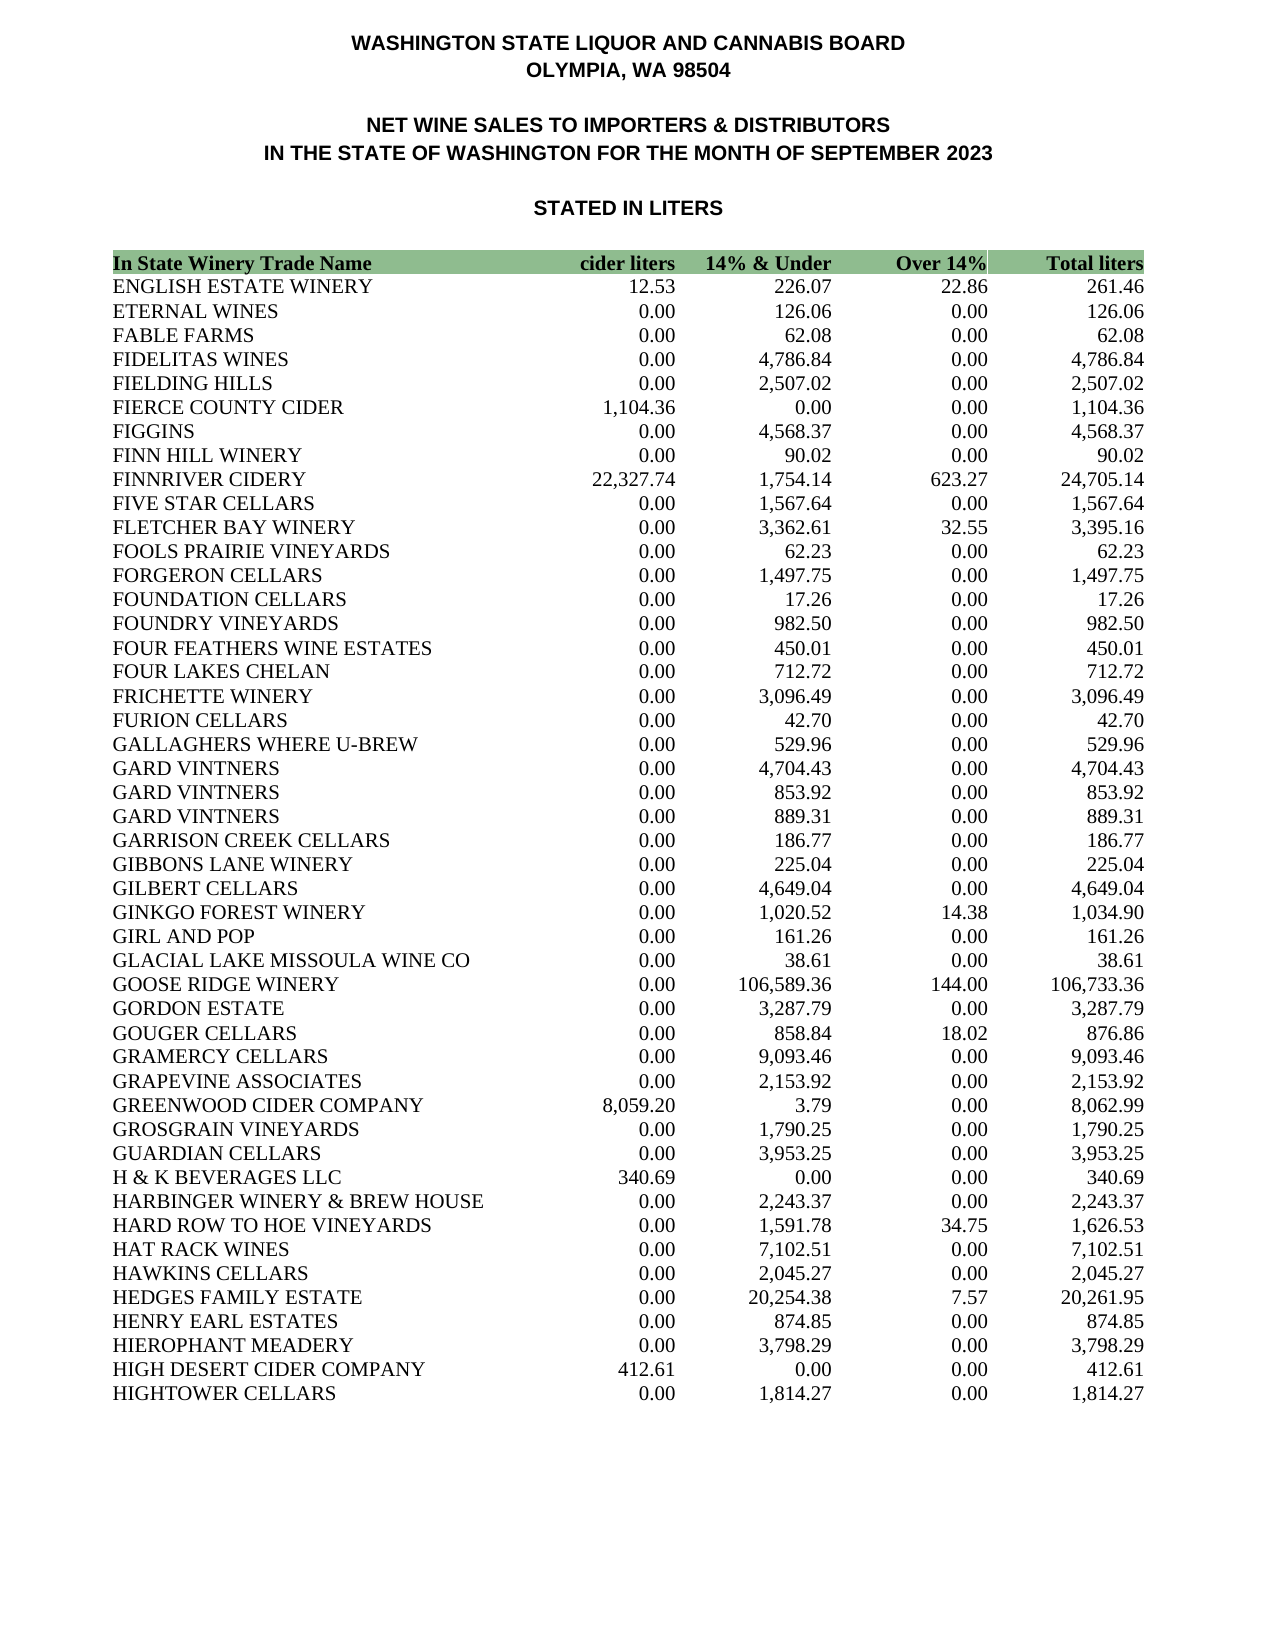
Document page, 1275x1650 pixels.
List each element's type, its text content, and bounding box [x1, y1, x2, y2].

table_header 1,020.52 [675, 900, 831, 924]
table_header HIEROPHANT MEADERY [113, 1333, 519, 1357]
table_header GALLAGHERS WHERE U-BREW [113, 732, 519, 756]
table_header Over 14% [831, 250, 987, 274]
table_header 529.96 [988, 732, 1144, 756]
table_header 38.61 [988, 948, 1144, 972]
table_header 0.00 [519, 780, 675, 804]
table_header 2,507.02 [988, 371, 1144, 395]
table_header 3,287.79 [675, 996, 831, 1020]
table_header 982.50 [988, 611, 1144, 635]
table_header 0.00 [831, 732, 987, 756]
table_header GILBERT CELLARS [113, 876, 519, 900]
table_header GREENWOOD CIDER COMPANY [113, 1093, 519, 1117]
table_header 982.50 [675, 611, 831, 635]
table_header 874.85 [988, 1309, 1144, 1333]
table_header 2,045.27 [988, 1261, 1144, 1285]
table_header 340.69 [988, 1165, 1144, 1189]
table_header 0.00 [831, 1117, 987, 1141]
table_header HIGH DESERT CIDER COMPANY [113, 1357, 519, 1381]
table_header 2,243.37 [675, 1189, 831, 1213]
table_header 14.38 [831, 900, 987, 924]
table_header 0.00 [519, 684, 675, 708]
table_header 22.86 [831, 275, 987, 298]
table_cell OLYMPIA, WA 98504 [113, 56, 1144, 83]
table_header 1,790.25 [988, 1117, 1144, 1141]
table_header 0.00 [519, 1069, 675, 1093]
table_header 7,102.51 [988, 1237, 1144, 1261]
table_header HIGHTOWER CELLARS [113, 1381, 519, 1405]
table_header 3,953.25 [675, 1141, 831, 1165]
table_header 0.00 [519, 491, 675, 515]
table_header 12.53 [519, 275, 675, 298]
table_header 8,062.99 [988, 1093, 1144, 1117]
table_header 1,497.75 [675, 563, 831, 587]
table_header HEDGES FAMILY ESTATE [113, 1285, 519, 1309]
table_header 0.00 [831, 299, 987, 323]
table_header 20,254.38 [675, 1285, 831, 1309]
table_header In State Winery Trade Name [113, 250, 519, 274]
table_header 3,953.25 [988, 1141, 1144, 1165]
table_header HENRY EARL ESTATES [113, 1309, 519, 1333]
table_header 0.00 [519, 732, 675, 756]
table_header 0.00 [519, 611, 675, 635]
table_header 24,705.14 [988, 467, 1144, 491]
table_header 1,567.64 [675, 491, 831, 515]
table_header 1,104.36 [988, 395, 1144, 419]
table_header 106,589.36 [675, 972, 831, 996]
table_header 1,104.36 [519, 395, 675, 419]
table_header 712.72 [988, 660, 1144, 683]
table_header 529.96 [675, 732, 831, 756]
table_header 186.77 [988, 828, 1144, 852]
table_header 0.00 [831, 828, 987, 852]
table_header 0.00 [519, 900, 675, 924]
table_header 0.00 [831, 1069, 987, 1093]
table_header 0.00 [519, 924, 675, 948]
table_header 0.00 [519, 1020, 675, 1044]
table_header 853.92 [675, 780, 831, 804]
table_header FORGERON CELLARS [113, 563, 519, 587]
table_header 0.00 [831, 1141, 987, 1165]
table_header FINNRIVER CIDERY [113, 467, 519, 491]
table_header 0.00 [519, 1285, 675, 1309]
table_header 0.00 [519, 1045, 675, 1068]
table_header 0.00 [831, 419, 987, 443]
table_header 0.00 [519, 1261, 675, 1285]
table_header 0.00 [831, 1381, 987, 1405]
table_header HAT RACK WINES [113, 1237, 519, 1261]
table_header 0.00 [519, 443, 675, 467]
table_header 889.31 [675, 804, 831, 828]
table_header 0.00 [831, 371, 987, 395]
table_header 126.06 [675, 299, 831, 323]
table_header 0.00 [519, 299, 675, 323]
table_header 0.00 [519, 1117, 675, 1141]
table_header 0.00 [519, 1333, 675, 1357]
table_header NET WINE SALES TO IMPORTERS & DISTRIBUTORS [113, 112, 1144, 139]
table_header 0.00 [831, 323, 987, 347]
table_header 42.70 [988, 708, 1144, 732]
table_header 7.57 [831, 1285, 987, 1309]
table_header 1,814.27 [675, 1381, 831, 1405]
table_header FIVE STAR CELLARS [113, 491, 519, 515]
table_header 853.92 [988, 780, 1144, 804]
table_header 0.00 [831, 587, 987, 611]
table_header GOOSE RIDGE WINERY [113, 972, 519, 996]
table_header 0.00 [831, 876, 987, 900]
table_header 889.31 [988, 804, 1144, 828]
table_header 22,327.74 [519, 467, 675, 491]
table_header HARD ROW TO HOE VINEYARDS [113, 1213, 519, 1237]
table_header 340.69 [519, 1165, 675, 1189]
table_header 0.00 [519, 515, 675, 539]
table_cell IN THE STATE OF WASHINGTON FOR THE MONTH OF SEPTEMBER 2023 [113, 139, 1144, 166]
table_header 0.00 [831, 1357, 987, 1381]
table_header 0.00 [831, 635, 987, 659]
table_header 0.00 [519, 635, 675, 659]
table_header 2,507.02 [675, 371, 831, 395]
table_header 9,093.46 [988, 1045, 1144, 1068]
table_header 874.85 [675, 1309, 831, 1333]
table_header 0.00 [831, 1045, 987, 1068]
table_header 1,591.78 [675, 1213, 831, 1237]
table_header FIERCE COUNTY CIDER [113, 395, 519, 419]
table_header GUARDIAN CELLARS [113, 1141, 519, 1165]
table_header 2,153.92 [988, 1069, 1144, 1093]
table_header 0.00 [831, 1093, 987, 1117]
table_header 0.00 [831, 539, 987, 563]
table_header 90.02 [988, 443, 1144, 467]
table_header 0.00 [831, 996, 987, 1020]
table_header GARRISON CREEK CELLARS [113, 828, 519, 852]
table_header 225.04 [988, 852, 1144, 876]
table_header 0.00 [831, 924, 987, 948]
table_header 0.00 [675, 1165, 831, 1189]
table_header 0.00 [831, 347, 987, 371]
table_header FURION CELLARS [113, 708, 519, 732]
table_header 0.00 [519, 1141, 675, 1165]
table_header FIGGINS [113, 419, 519, 443]
table_header 20,261.95 [988, 1285, 1144, 1309]
table_header ETERNAL WINES [113, 299, 519, 323]
table_header 450.01 [988, 635, 1144, 659]
table_header 0.00 [831, 948, 987, 972]
table_header 0.00 [519, 876, 675, 900]
table_header 0.00 [519, 804, 675, 828]
table_header 0.00 [831, 395, 987, 419]
table_header STATED IN LITERS [113, 195, 1144, 222]
table_header 0.00 [519, 1309, 675, 1333]
table_header 876.86 [988, 1020, 1144, 1044]
table_header 1,497.75 [988, 563, 1144, 587]
table_header 0.00 [831, 1309, 987, 1333]
table_header FOOLS PRAIRIE VINEYARDS [113, 539, 519, 563]
table_header 4,786.84 [675, 347, 831, 371]
table_header 1,626.53 [988, 1213, 1144, 1237]
table_header HARBINGER WINERY & BREW HOUSE [113, 1189, 519, 1213]
table_header 0.00 [519, 972, 675, 996]
table_header 2,243.37 [988, 1189, 1144, 1213]
table_header GLACIAL LAKE MISSOULA WINE CO [113, 948, 519, 972]
table_header 34.75 [831, 1213, 987, 1237]
table_header 0.00 [831, 563, 987, 587]
table_header 144.00 [831, 972, 987, 996]
table_header 17.26 [988, 587, 1144, 611]
table_header GRAMERCY CELLARS [113, 1045, 519, 1068]
table_header 0.00 [519, 1189, 675, 1213]
table_header 3,096.49 [675, 684, 831, 708]
table_header 1,034.90 [988, 900, 1144, 924]
table_header 712.72 [675, 660, 831, 683]
table_header 62.08 [675, 323, 831, 347]
table_header GIRL AND POP [113, 924, 519, 948]
table_header 0.00 [831, 491, 987, 515]
table_header 0.00 [831, 443, 987, 467]
table_header 1,567.64 [988, 491, 1144, 515]
table_header GORDON ESTATE [113, 996, 519, 1020]
table_header GROSGRAIN VINEYARDS [113, 1117, 519, 1141]
table_header 4,649.04 [988, 876, 1144, 900]
table_header FINN HILL WINERY [113, 443, 519, 467]
table_header 4,786.84 [988, 347, 1144, 371]
table_header WASHINGTON STATE LIQUOR AND CANNABIS BOARD [113, 0, 1144, 56]
table_header 0.00 [831, 660, 987, 683]
table_header 412.61 [519, 1357, 675, 1381]
table_header 0.00 [519, 347, 675, 371]
table_header FABLE FARMS [113, 323, 519, 347]
table_header 0.00 [519, 996, 675, 1020]
table_header 0.00 [519, 371, 675, 395]
table_header FOUR FEATHERS WINE ESTATES [113, 635, 519, 659]
table_header 42.70 [675, 708, 831, 732]
table_header 0.00 [519, 419, 675, 443]
table_header 0.00 [831, 1165, 987, 1189]
table_header 8,059.20 [519, 1093, 675, 1117]
table_header 0.00 [519, 660, 675, 683]
table_header 412.61 [988, 1357, 1144, 1381]
table_header 1,814.27 [988, 1381, 1144, 1405]
table_header 2,153.92 [675, 1069, 831, 1093]
table_header 4,704.43 [675, 756, 831, 780]
table_header 18.02 [831, 1020, 987, 1044]
table_header FOUR LAKES CHELAN [113, 660, 519, 683]
table_header 0.00 [831, 1261, 987, 1285]
table_header 0.00 [831, 1333, 987, 1357]
table_header 0.00 [519, 587, 675, 611]
table_header 0.00 [831, 684, 987, 708]
table_header 0.00 [831, 1237, 987, 1261]
table_header 0.00 [831, 611, 987, 635]
table_header 0.00 [519, 948, 675, 972]
table_header 0.00 [519, 756, 675, 780]
table_header 261.46 [988, 275, 1144, 298]
table_header 126.06 [988, 299, 1144, 323]
table_header 3,798.29 [988, 1333, 1144, 1357]
table_header 161.26 [675, 924, 831, 948]
table_header 450.01 [675, 635, 831, 659]
table_header GARD VINTNERS [113, 756, 519, 780]
table_header 4,568.37 [675, 419, 831, 443]
table_header GARD VINTNERS [113, 804, 519, 828]
table_header H & K BEVERAGES LLC [113, 1165, 519, 1189]
table_header 0.00 [831, 756, 987, 780]
table_header 0.00 [519, 828, 675, 852]
table_header 7,102.51 [675, 1237, 831, 1261]
table_header cider liters [519, 250, 675, 274]
table_header 4,704.43 [988, 756, 1144, 780]
table_header 62.08 [988, 323, 1144, 347]
table_header 0.00 [831, 780, 987, 804]
table_header GIBBONS LANE WINERY [113, 852, 519, 876]
table_header 32.55 [831, 515, 987, 539]
table_header 3,287.79 [988, 996, 1144, 1020]
table_header FOUNDATION CELLARS [113, 587, 519, 611]
table_header 3,798.29 [675, 1333, 831, 1357]
table_header 225.04 [675, 852, 831, 876]
table_header 1,790.25 [675, 1117, 831, 1141]
table_header 0.00 [831, 804, 987, 828]
table_header HAWKINS CELLARS [113, 1261, 519, 1285]
table_header 0.00 [519, 1381, 675, 1405]
table_header 623.27 [831, 467, 987, 491]
table_header 17.26 [675, 587, 831, 611]
table_header 0.00 [519, 708, 675, 732]
table_header 4,649.04 [675, 876, 831, 900]
table_header 3,096.49 [988, 684, 1144, 708]
table_header 2,045.27 [675, 1261, 831, 1285]
table_header 9,093.46 [675, 1045, 831, 1068]
table_header GOUGER CELLARS [113, 1020, 519, 1044]
table_header GINKGO FOREST WINERY [113, 900, 519, 924]
table_header FOUNDRY VINEYARDS [113, 611, 519, 635]
table_header 3.79 [675, 1093, 831, 1117]
table_header 62.23 [988, 539, 1144, 563]
table_header 38.61 [675, 948, 831, 972]
table_header 161.26 [988, 924, 1144, 948]
table_header 0.00 [519, 539, 675, 563]
table_header GRAPEVINE ASSOCIATES [113, 1069, 519, 1093]
table_header 14% & Under [675, 250, 831, 274]
table_header 858.84 [675, 1020, 831, 1044]
table_header 0.00 [519, 323, 675, 347]
table_header 226.07 [675, 275, 831, 298]
table_header 186.77 [675, 828, 831, 852]
table_header 106,733.36 [988, 972, 1144, 996]
table_header FIELDING HILLS [113, 371, 519, 395]
table_header 62.23 [675, 539, 831, 563]
table_header GARD VINTNERS [113, 780, 519, 804]
table_header 0.00 [519, 1237, 675, 1261]
table_header FRICHETTE WINERY [113, 684, 519, 708]
table_header 4,568.37 [988, 419, 1144, 443]
table_header 0.00 [831, 708, 987, 732]
table_header FLETCHER BAY WINERY [113, 515, 519, 539]
table_header 0.00 [519, 1213, 675, 1237]
table_header 0.00 [519, 852, 675, 876]
table_header 0.00 [831, 1189, 987, 1213]
table_header 3,395.16 [988, 515, 1144, 539]
table_header 0.00 [831, 852, 987, 876]
table_header 90.02 [675, 443, 831, 467]
table_header ENGLISH ESTATE WINERY [113, 275, 519, 298]
table_header 0.00 [675, 395, 831, 419]
table_header FIDELITAS WINES [113, 347, 519, 371]
table_header 3,362.61 [675, 515, 831, 539]
table_header 1,754.14 [675, 467, 831, 491]
table_header Total liters [988, 250, 1144, 274]
table_header 0.00 [675, 1357, 831, 1381]
table_header 0.00 [519, 563, 675, 587]
